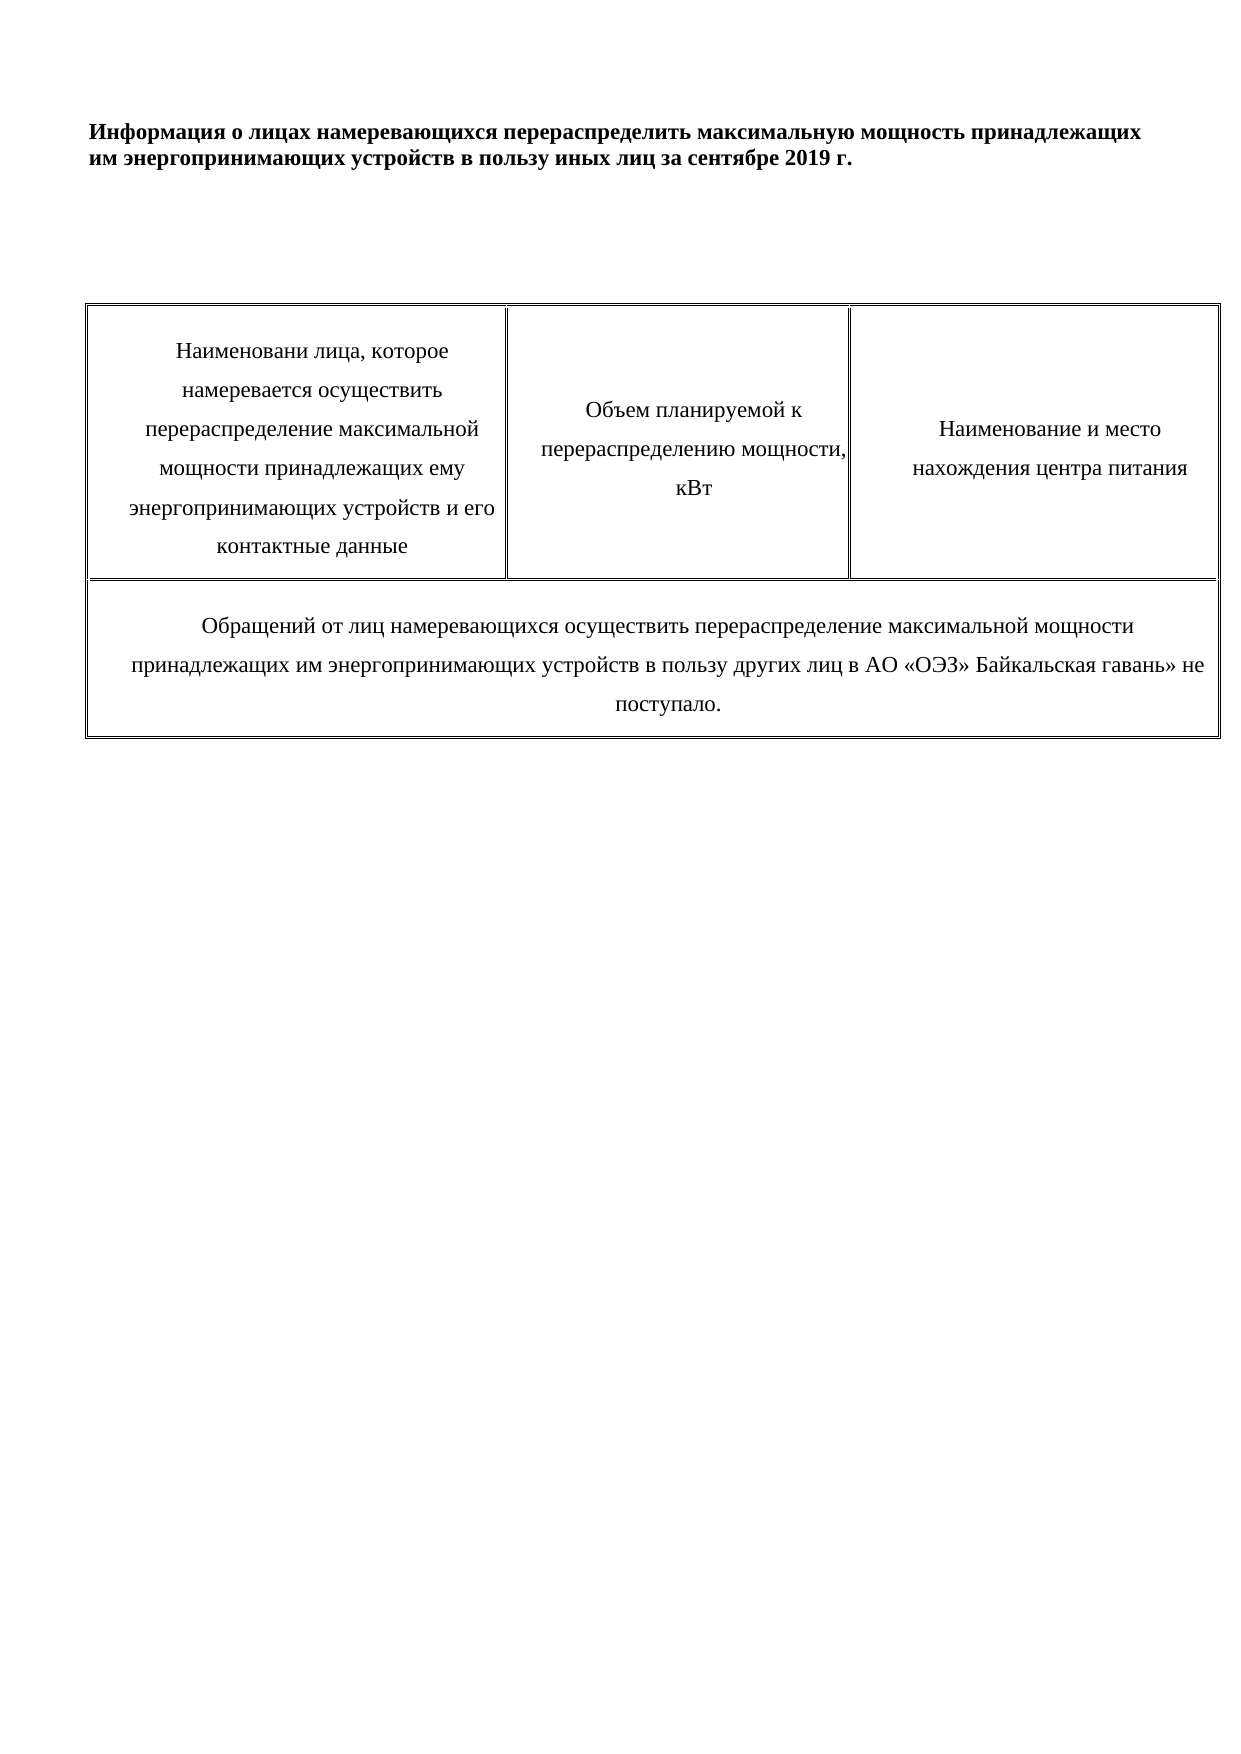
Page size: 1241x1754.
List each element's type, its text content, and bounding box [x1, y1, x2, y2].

text Информация о лицах намеревающихся перераспределить максимальную мощность принадлежащих им энергопринимающих устройств в пользу иных лиц за сентябре 2019 г. [89, 118, 1152, 171]
table_header Наименовани лица, которое намеревается осуществить перераспределение максимальной мощности принадлежащих ему энергопринимающих устройств и его контактные данные [88, 306, 507, 578]
table_header Наименование и место нахождения центра питания [850, 306, 1218, 578]
table_cell Обращений от лиц намеревающихся осуществить перераспределение максимальной мощности принадлежащих им энергопринимающих устройств в пользу других лиц в АО «ОЭЗ» Байкальская гавань» не поступало. [86, 578, 1219, 736]
table_header Объем планируемой к перераспределению мощности, кВт [507, 306, 849, 578]
